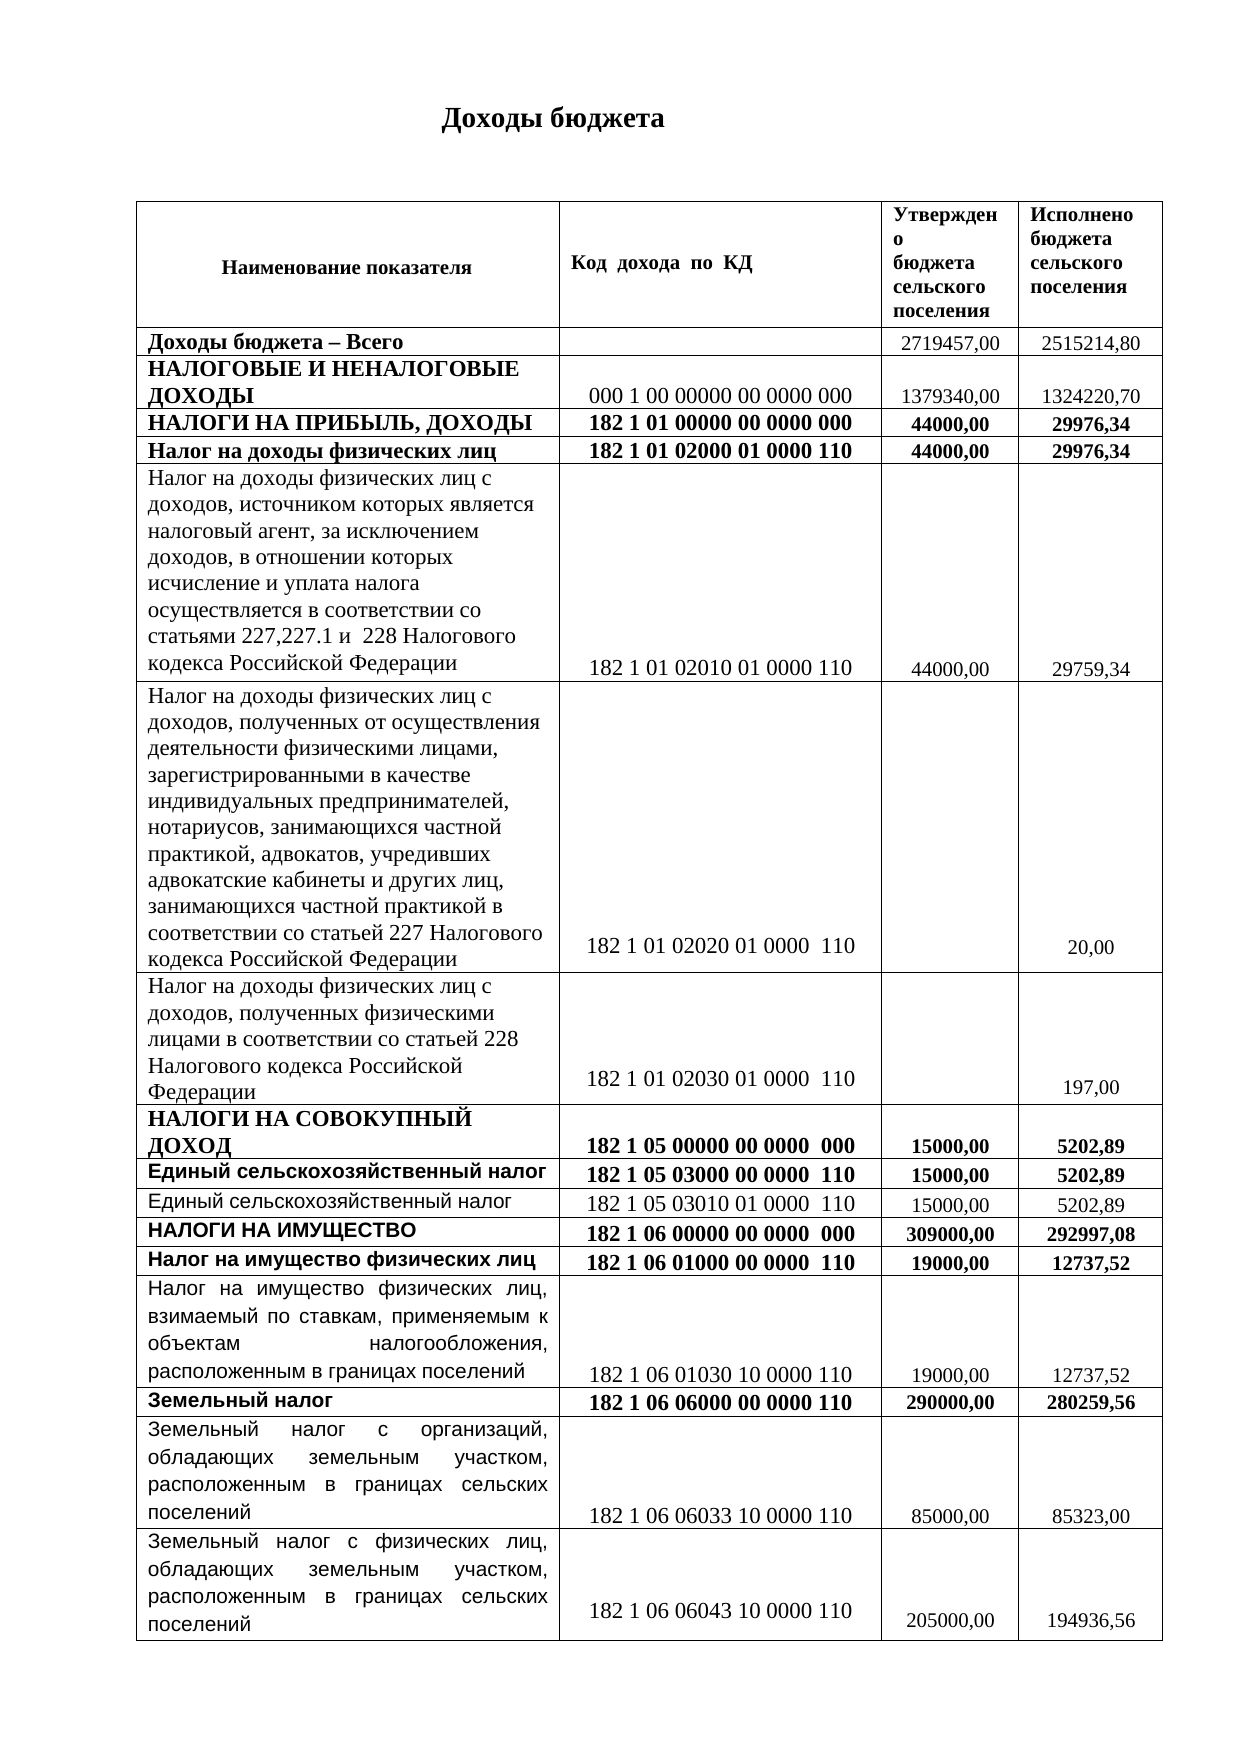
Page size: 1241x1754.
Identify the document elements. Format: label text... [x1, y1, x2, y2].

table_cell 182 1 06 06043 10 0000 110 [560, 1529, 881, 1640]
table_cell 15000,00 [882, 1105, 1018, 1158]
table_cell 1379340,00 [882, 356, 1018, 408]
table_cell 309000,00 [882, 1218, 1018, 1246]
table_cell 1324220,70 [1019, 356, 1162, 408]
table_cell 5202,89 [1019, 1105, 1162, 1158]
table_cell 182 1 06 00000 00 0000 000 [560, 1218, 881, 1246]
table_cell Налог на имущество физических лиц, взимаемый по ставкам, применяемым к объектам налогообложения, расположенным в границах поселений [137, 1276, 559, 1387]
table_cell Налог на доходы физических лиц с доходов, полученных от осуществления деятельности физическими лицами, зарегистрированными в качестве индивидуальных предпринимателей, нотариусов, занимающихся частной практикой, адвокатов, учредивших адвокатские кабинеты и других лиц, занимающихся частной практикой в соответствии со статьей 227 Налогового кодекса Российской Федерации [137, 682, 559, 972]
table_cell 205000,00 [882, 1529, 1018, 1640]
table_cell 15000,00 [882, 1189, 1018, 1217]
table_cell 5202,89 [1019, 1189, 1162, 1217]
table_cell [882, 973, 1018, 1104]
table_cell Налог на доходы физических лиц с доходов, источником которых является налоговый агент, за исключением доходов, в отношении которых исчисление и уплата налога осуществляется в соответствии со статьями 227,227.1 и 228 Налогового кодекса Российской Федерации [137, 464, 559, 681]
table_cell Единый сельскохозяйственный налог [137, 1189, 559, 1217]
table_cell 15000,00 [882, 1159, 1018, 1187]
table_cell 20,00 [1019, 682, 1162, 972]
table_cell Земельный налог с организаций, обладающих земельным участком, расположенным в границах сельских поселений [137, 1417, 559, 1528]
table_cell 85323,00 [1019, 1417, 1162, 1528]
table_cell 5202,89 [1019, 1159, 1162, 1187]
table_cell Земельный налог с физических лиц, обладающих земельным участком, расположенным в границах сельских поселений [137, 1529, 559, 1640]
table_cell 182 1 06 06000 00 0000 110 [560, 1388, 881, 1416]
table_cell 182 1 05 00000 00 0000 000 [560, 1105, 881, 1158]
table_cell 19000,00 [882, 1247, 1018, 1275]
table_cell 12737,52 [1019, 1276, 1162, 1387]
table_cell 44000,00 [882, 437, 1018, 463]
table_header Код дохода по КД [560, 202, 881, 327]
table_cell 292997,08 [1019, 1218, 1162, 1246]
table_cell 182 1 06 01000 00 0000 110 [560, 1247, 881, 1275]
table_cell Единый сельскохозяйственный налог [137, 1159, 559, 1187]
table_cell [560, 328, 881, 354]
table_cell 182 1 05 03010 01 0000 110 [560, 1189, 881, 1217]
table_cell 182 1 01 02010 01 0000 110 [560, 464, 881, 681]
table_cell 44000,00 [882, 409, 1018, 436]
table_cell 182 1 01 02020 01 0000 110 [560, 682, 881, 972]
table_cell 12737,52 [1019, 1247, 1162, 1275]
table_cell [882, 682, 1018, 972]
table_cell Налог на доходы физических лиц с доходов, полученных физическими лицами в соответствии со статьей 228 Налогового кодекса Российской Федерации [137, 973, 559, 1104]
table_cell 182 1 01 02030 01 0000 110 [560, 973, 881, 1104]
table_cell 2515214,80 [1019, 328, 1162, 354]
table_cell 000 1 00 00000 00 0000 000 [560, 356, 881, 408]
table_cell 29759,34 [1019, 464, 1162, 681]
table_cell 44000,00 [882, 464, 1018, 681]
table_cell 280259,56 [1019, 1388, 1162, 1416]
table_header Исполнено бюджета сельского поселения [1019, 202, 1162, 327]
table_header Наименование показателя [137, 202, 559, 327]
table_cell 182 1 06 01030 10 0000 110 [560, 1276, 881, 1387]
table_header Утверждено бюджета сельского поселения [882, 202, 1018, 327]
table_cell Доходы бюджета – Всего [137, 328, 559, 354]
table_cell 194936,56 [1019, 1529, 1162, 1640]
table_cell 197,00 [1019, 973, 1162, 1104]
table_cell 290000,00 [882, 1388, 1018, 1416]
table_cell 182 1 06 06033 10 0000 110 [560, 1417, 881, 1528]
table_cell 2719457,00 [882, 328, 1018, 354]
table_cell 29976,34 [1019, 409, 1162, 436]
table_cell 182 1 05 03000 00 0000 110 [560, 1159, 881, 1187]
table_cell НАЛОГИ НА ИМУЩЕСТВО [137, 1218, 559, 1246]
table_cell НАЛОГОВЫЕ И НЕНАЛОГОВЫЕ ДОХОДЫ [137, 356, 559, 408]
table_cell Земельный налог [137, 1388, 559, 1416]
table_cell НАЛОГИ НА ПРИБЫЛЬ, ДОХОДЫ [137, 409, 559, 436]
table_cell 85000,00 [882, 1417, 1018, 1528]
table_cell 29976,34 [1019, 437, 1162, 463]
text Доходы бюджета [148, 100, 1152, 134]
table_cell 182 1 01 02000 01 0000 110 [560, 437, 881, 463]
table_cell НАЛОГИ НА СОВОКУПНЫЙ ДОХОД [137, 1105, 559, 1158]
table_cell Налог на имущество физических лиц [137, 1247, 559, 1275]
table_cell 19000,00 [882, 1276, 1018, 1387]
table_cell Налог на доходы физических лиц [137, 437, 559, 463]
table_cell 182 1 01 00000 00 0000 000 [560, 409, 881, 436]
